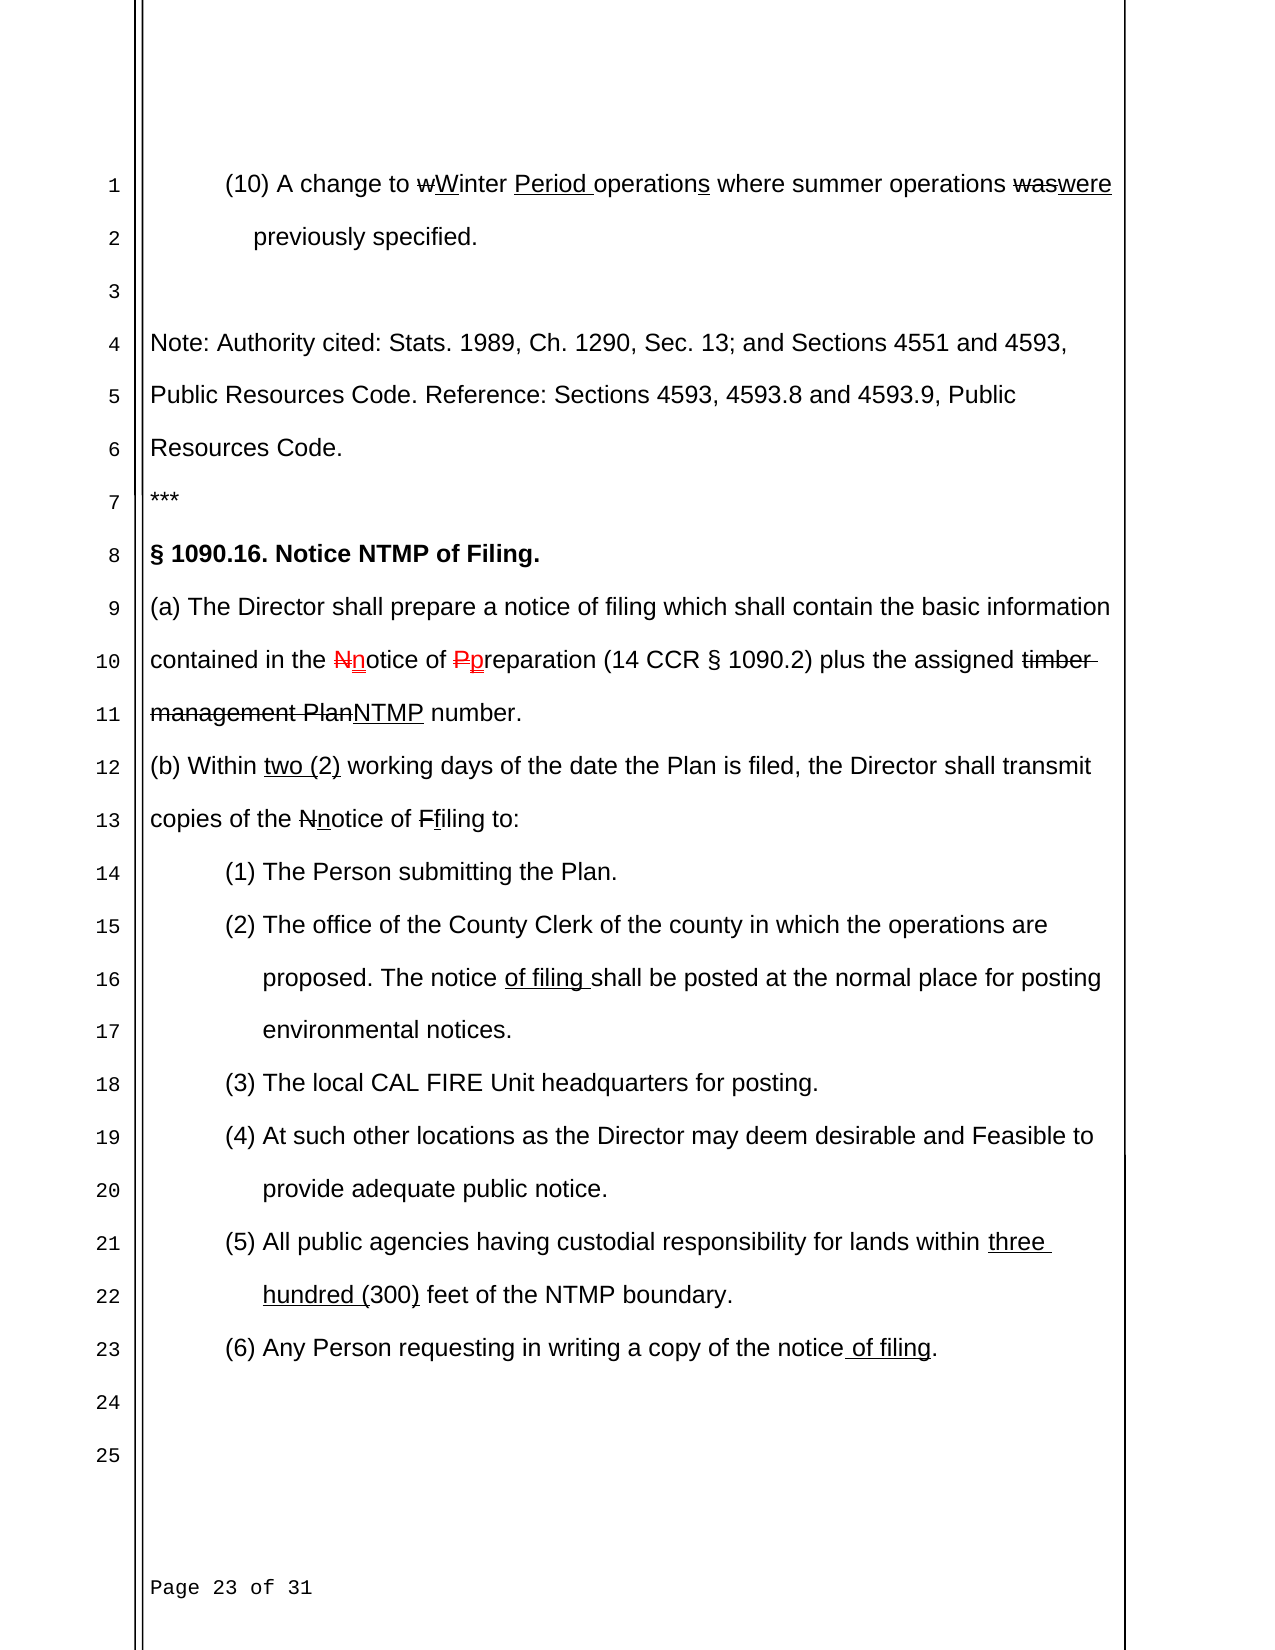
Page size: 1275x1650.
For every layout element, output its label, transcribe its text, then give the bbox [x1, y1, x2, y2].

text § 1090.16. Notice NTMP of Filing. [150, 520, 1125, 573]
text (a) The Director shall prepare a notice of filing which shall contain the basic information contained in the Nnotice of Ppreparation (14 CCR § 1090.2) plus the assigned timber management PlanNTMP number. [150, 573, 1125, 732]
text (10) A change to wWinter Period operations where summer operations waswere previously specified. [225, 150, 1125, 256]
text (2) The office of the County Clerk of the county in which the operations are proposed. The notice of filing shall be posted at the normal place for posting environmental notices. [225, 891, 1125, 1049]
text *** [150, 467, 1125, 520]
text (3) The local CAL FIRE Unit headquarters for posting. [225, 1049, 1125, 1102]
text (1) The Person submitting the Plan. [225, 838, 1125, 891]
text (4) At such other locations as the Director may deem desirable and Feasible to provide adequate public notice. [225, 1102, 1125, 1208]
text (5) All public agencies having custodial responsibility for lands within three hundred (300) feet of the NTMP boundary. [225, 1208, 1125, 1314]
text (b) Within two (2) working days of the date the Plan is filed, the Director shall transmit copies of the Nnotice of Ffiling to: [150, 732, 1125, 838]
text Note: Authority cited: Stats. 1989, Ch. 1290, Sec. 13; and Sections 4551 and 4593, Public Resources Code. Reference: Sections 4593, 4593.8 and 4593.9, Public Resources Code. [150, 309, 1125, 467]
text (6) Any Person requesting in writing a copy of the notice of filing. [225, 1314, 1125, 1367]
